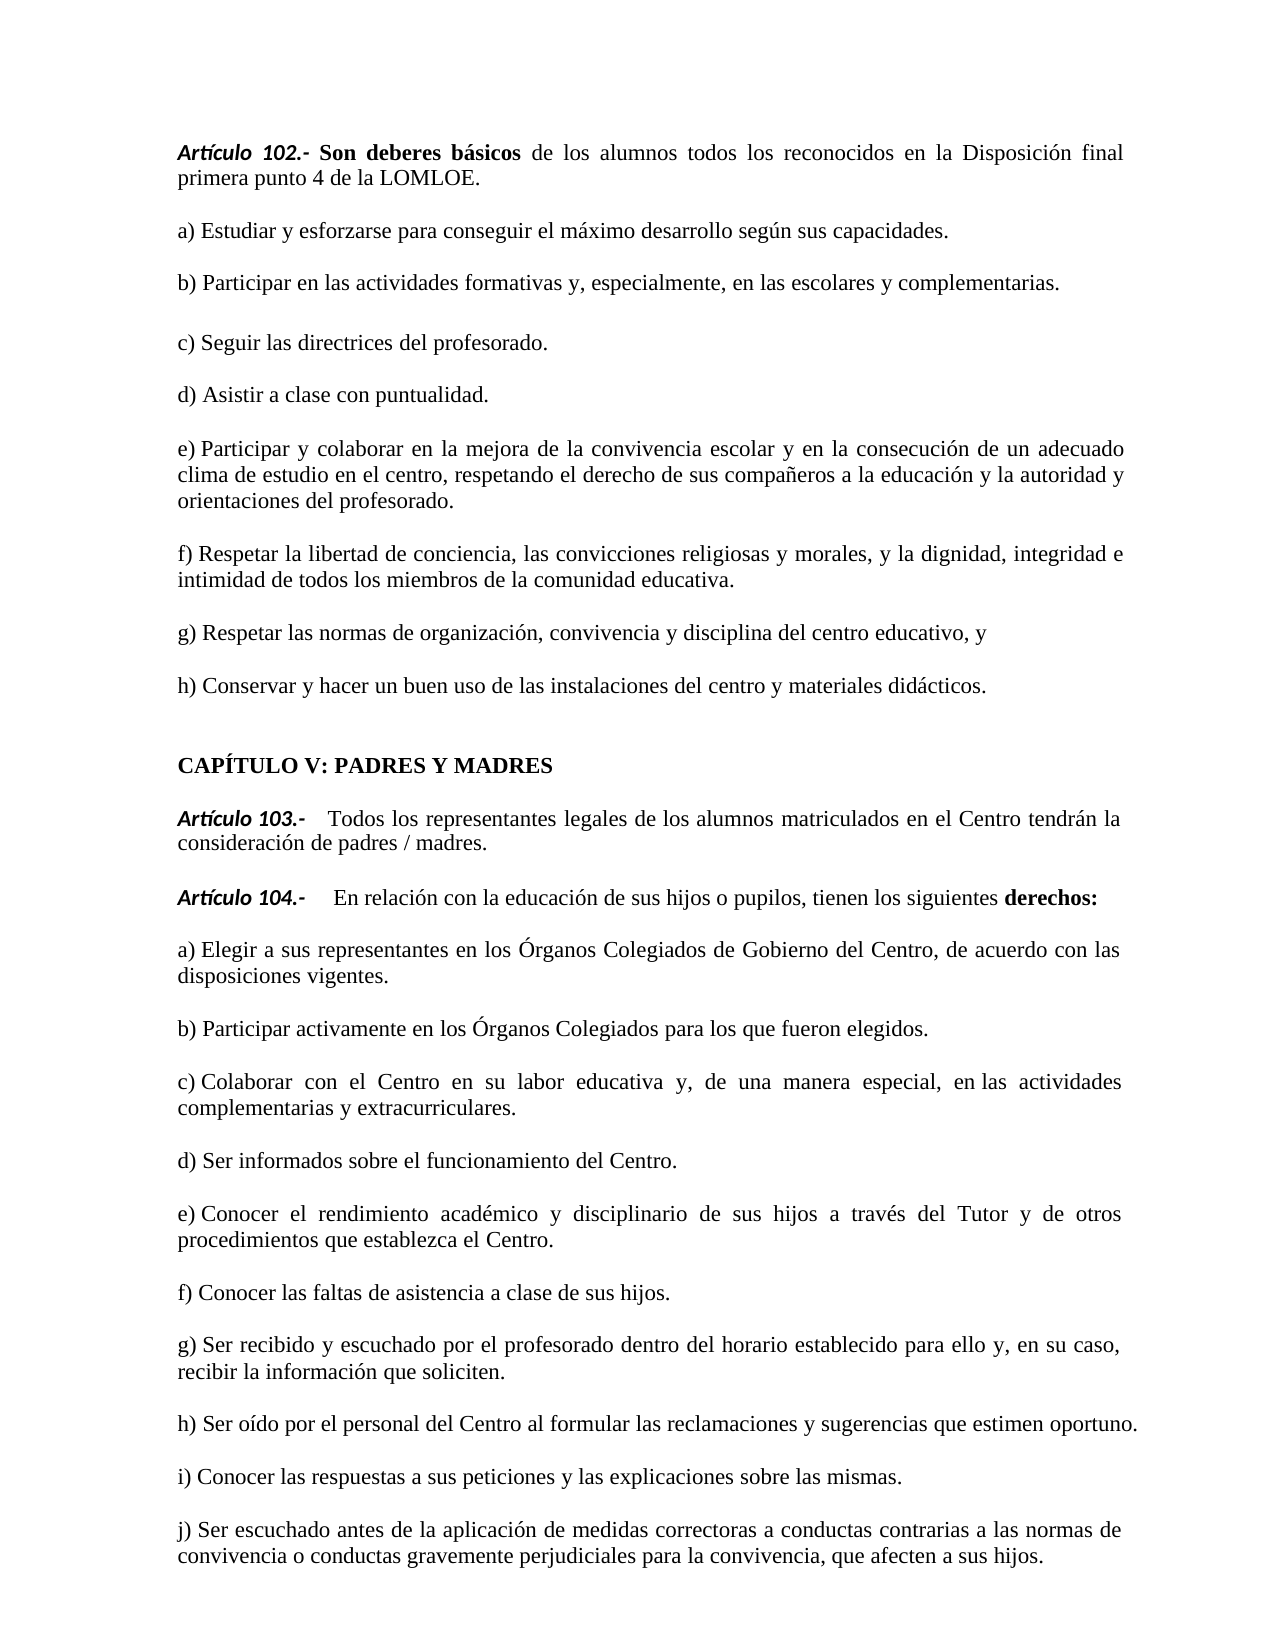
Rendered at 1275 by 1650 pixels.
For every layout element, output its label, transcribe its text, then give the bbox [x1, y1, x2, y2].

list Conocer el rendimiento académico y disciplinario de sus hijos a través del Tutor y de otros procedimientos que establezca el Centro. [177, 1199, 1123, 1252]
list Conocer las faltas de asistencia a clase de sus hijos. [177, 1279, 1258, 1305]
list Conocer las respuestas a sus peticiones y las explicaciones sobre las mismas. [177, 1463, 1258, 1490]
list Ser informados sobre el funcionamiento del Centro. [177, 1147, 1258, 1173]
list Participar activamente en los Órganos Colegiados para los que fueron elegidos. [177, 1015, 1258, 1041]
list Ser recibido y escuchado por el profesorado dentro del horario establecido para ello y, en su caso, recibir la información que soliciten. [177, 1331, 1122, 1384]
list Seguir las directrices del profesorado. [177, 329, 1258, 355]
list Participar en las actividades formativas y, especialmente, en las escolares y complementarias. [177, 269, 1258, 296]
list Participar y colaborar en la mejora de la convivencia escolar y en la consecución de un adecuado clima de estudio en el centro, respetando el derecho de sus compañeros a la educación y la autoridad y orientaciones del profesorado. [177, 434, 1126, 514]
text Artículo 102.- Son deberes básicos de los alumnos todos los reconocidos en la Disposición final primera punto 4 de la LOMLOE. [177, 139, 1125, 190]
list Elegir a sus representantes en los Órganos Colegiados de Gobierno del Centro, de acuerdo con las disposiciones vigentes. [177, 936, 1123, 988]
list Colaborar con el Centro en su labor educativa y, de una manera especial, en las actividades complementarias y extracurriculares. [177, 1068, 1122, 1121]
list Respetar las normas de organización, convivencia y disciplina del centro educativo, y [177, 619, 1258, 645]
list Estudiar y esforzarse para conseguir el máximo desarrollo según sus capacidades. [177, 217, 1258, 243]
list Conservar y hacer un buen uso de las instalaciones del centro y materiales didácticos. [177, 672, 1258, 698]
text Artículo 103.- Todos los representantes legales de los alumnos matriculados en el Centro tendrán la consideración de padres / madres. [177, 805, 1123, 856]
list Ser escuchado antes de la aplicación de medidas correctoras a conductas contrarias a las normas de convivencia o conductas gravemente perjudiciales para la convivencia, que afecten a sus hijos. [177, 1516, 1123, 1569]
list Ser oído por el personal del Centro al formular las reclamaciones y sugerencias que estimen oportuno. [177, 1411, 1258, 1437]
list Asistir a clase con puntualidad. [177, 381, 1258, 408]
subtitle CAPÍTULO V: PADRES Y MADRES [177, 752, 1258, 778]
text Artículo 104.- En relación con la educación de sus hijos o pupilos, tienen los siguientes derechos: [177, 883, 1258, 911]
list Respetar la libertad de conciencia, las convicciones religiosas y morales, y la dignidad, integridad e intimidad de todos los miembros de la comunidad educativa. [177, 540, 1125, 593]
